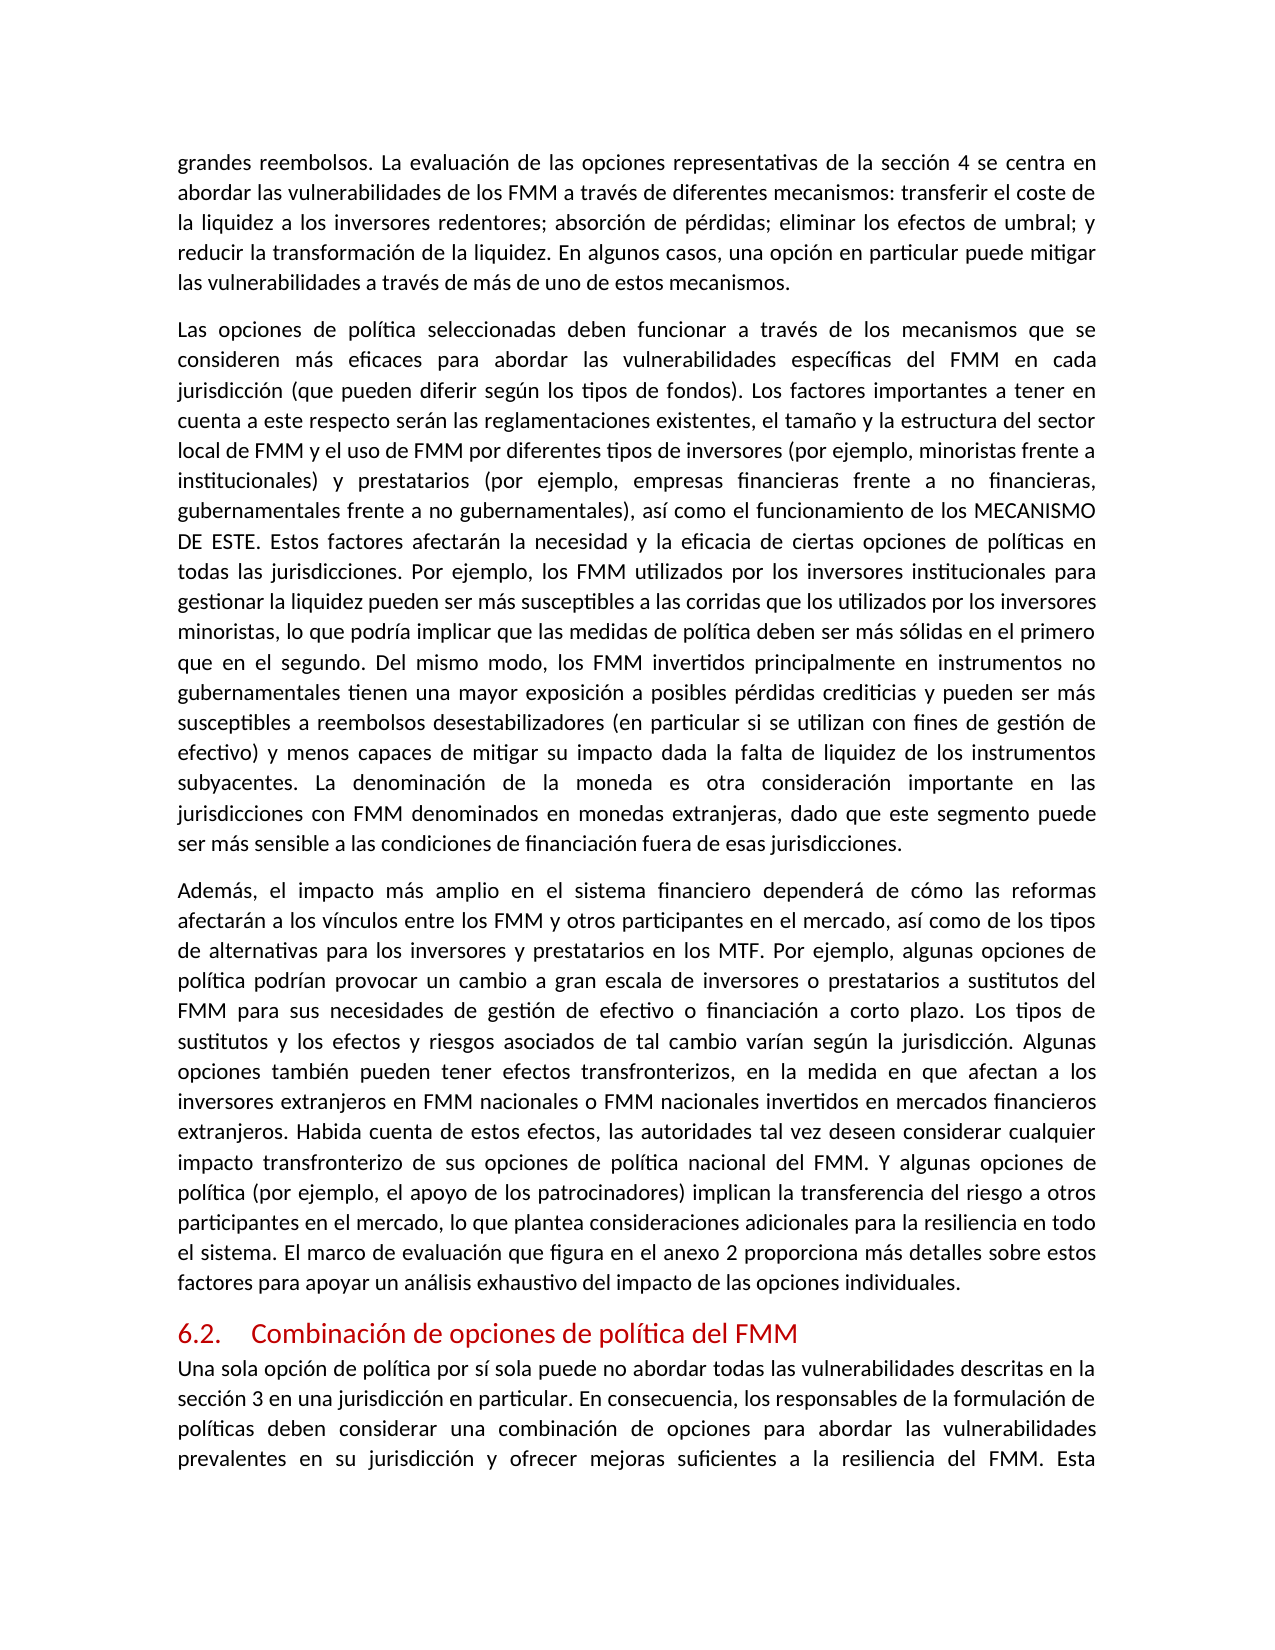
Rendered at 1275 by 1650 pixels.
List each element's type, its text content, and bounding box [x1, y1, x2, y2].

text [177, 148, 1098, 296]
text 6.2. Combinación de opciones de política del FMM [177, 1315, 1098, 1351]
text Además, el impacto más amplio en el sistema financiero dependerá de cómo las reformas afectarán a los vínculos entre los FMM y otros participantes en el mercado, así como de los tipos de alternativas para los inversores y prestatarios en los MTF. Por ejemplo, algunas opciones de política podrían provocar un cambio a gran escala de inversores o prestatarios a sustitutos del FMM para sus necesidades de gestión de efectivo o financiación a corto plazo. Los tipos de sustitutos y los efectos y riesgos asociados de tal cambio varían según la jurisdicción. Algunas opciones también pueden tener efectos transfronterizos, en la medida en que afectan a los inversores extranjeros en FMM nacionales o FMM nacionales invertidos en mercados financieros extranjeros. Habida cuenta de estos efectos, las autoridades tal vez deseen considerar cualquier impacto transfronterizo de sus opciones de política nacional del FMM. Y algunas opciones de política (por ejemplo, el apoyo de los patrocinadores) implican la transferencia del riesgo a otros participantes en el mercado, lo que plantea consideraciones adicionales para la resiliencia en todo el sistema. El marco de evaluación que figura en el anexo 2 proporciona más detalles sobre estos factores para apoyar un análisis exhaustivo del impacto de las opciones individuales. [177, 876, 1098, 1296]
text Las opciones de política seleccionadas deben funcionar a través de los mecanismos que se consideren más eficaces para abordar las vulnerabilidades específicas del FMM en cada jurisdicción (que pueden diferir según los tipos de fondos). Los factores importantes a tener en cuenta a este respecto serán las reglamentaciones existentes, el tamaño y la estructura del sector local de FMM y el uso de FMM por diferentes tipos de inversores (por ejemplo, minoristas frente a institucionales) y prestatarios (por ejemplo, empresas financieras frente a no financieras, gubernamentales frente a no gubernamentales), así como el funcionamiento de los MECANISMO DE ESTE. Estos factores afectarán la necesidad y la eficacia de ciertas opciones de políticas en todas las jurisdicciones. Por ejemplo, los FMM utilizados por los inversores institucionales para gestionar la liquidez pueden ser más susceptibles a las corridas que los utilizados por los inversores minoristas, lo que podría implicar que las medidas de política deben ser más sólidas en el primero que en el segundo. Del mismo modo, los FMM invertidos principalmente en instrumentos no gubernamentales tienen una mayor exposición a posibles pérdidas crediticias y pueden ser más susceptibles a reembolsos desestabilizadores (en particular si se utilizan con fines de gestión de efectivo) y menos capaces de mitigar su impacto dada la falta de liquidez de los instrumentos subyacentes. La denominación de la moneda es otra consideración importante en las jurisdicciones con FMM denominados en monedas extranjeras, dado que este segmento puede ser más sensible a las condiciones de financiación fuera de esas jurisdicciones. [177, 315, 1098, 857]
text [177, 1354, 1098, 1472]
